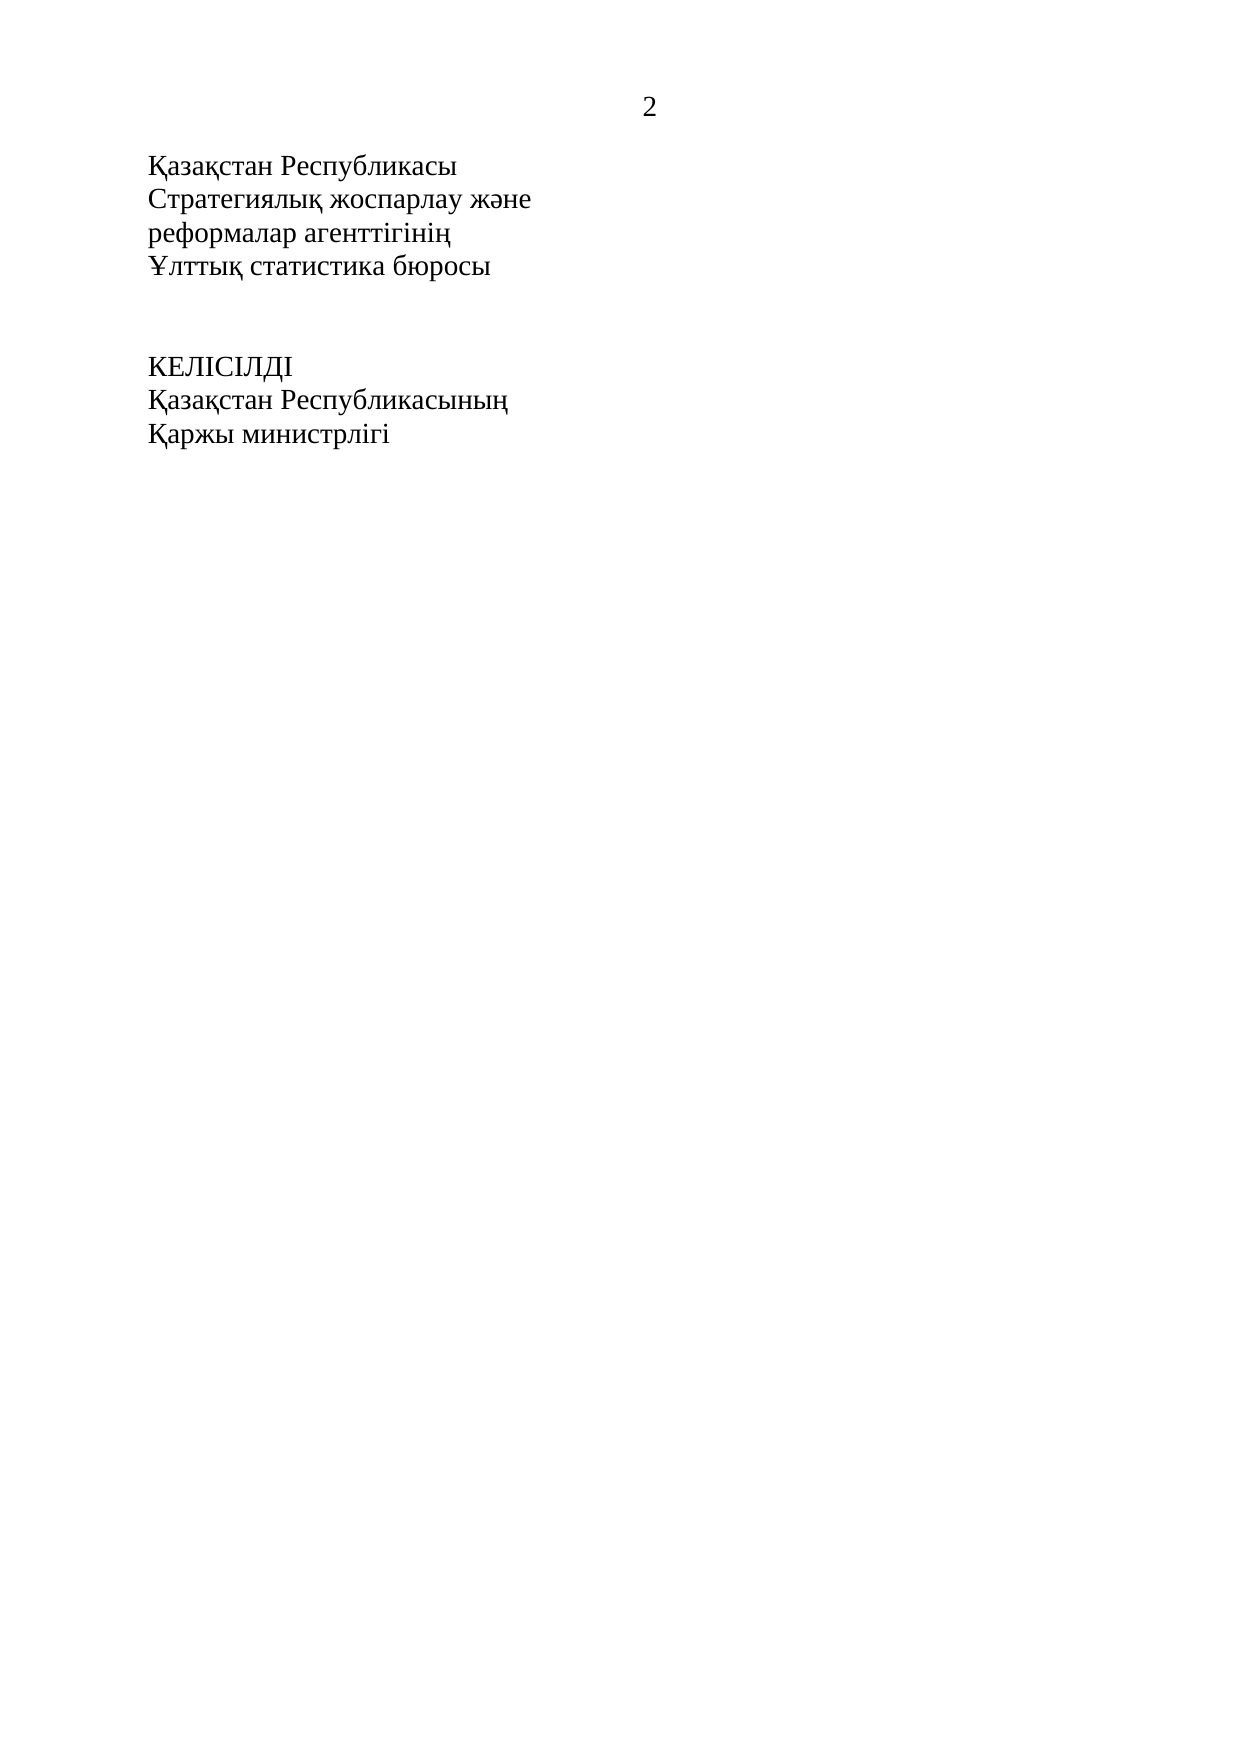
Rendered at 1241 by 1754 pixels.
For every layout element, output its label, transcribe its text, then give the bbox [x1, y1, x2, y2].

text КЕЛІСІЛДІ [148, 349, 1152, 382]
text Қазақстан Республикасы [148, 148, 1152, 181]
text Қазақстан Республикасының [148, 382, 1152, 416]
text реформалар агенттігінің [148, 215, 1152, 248]
text Ұлттық статистика бюросы [148, 248, 1152, 282]
text Стратегиялық жоспарлау және [148, 181, 1152, 215]
text Қаржы министрлігі [148, 416, 1152, 449]
